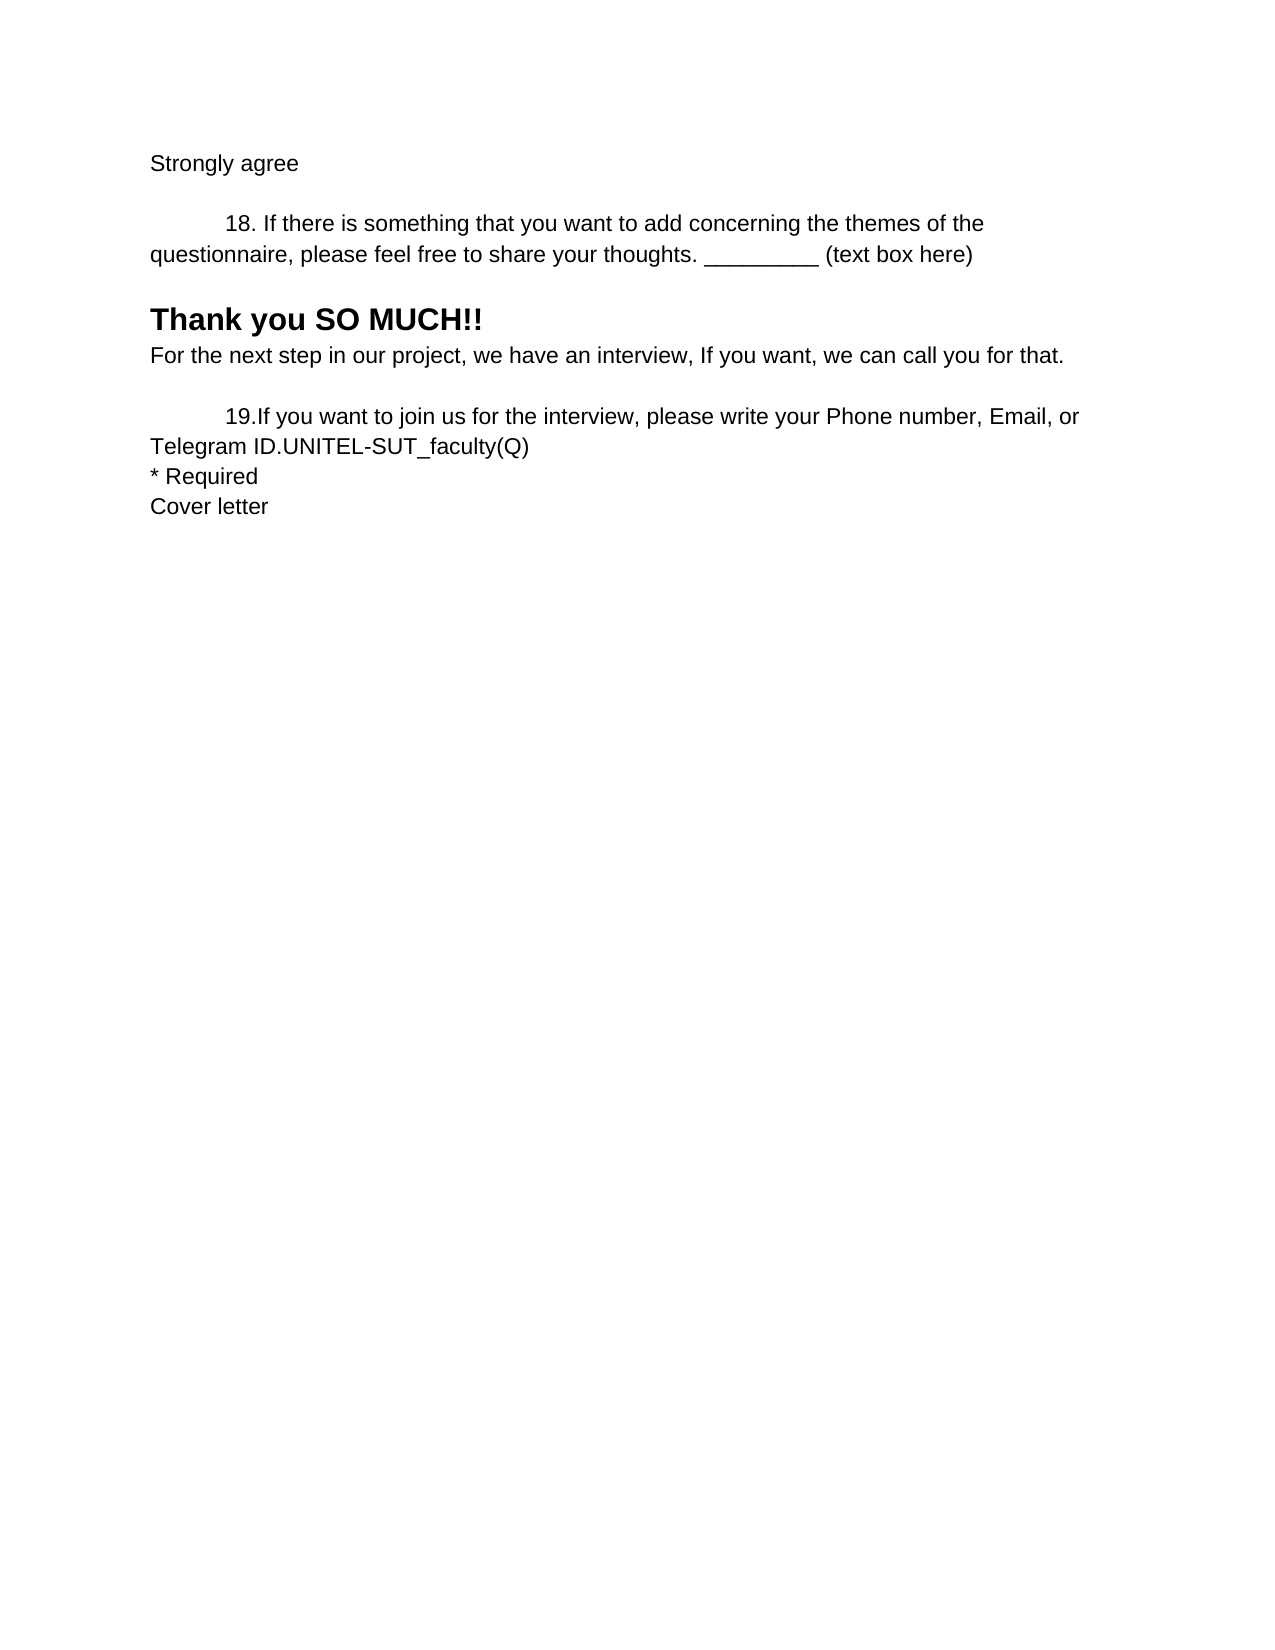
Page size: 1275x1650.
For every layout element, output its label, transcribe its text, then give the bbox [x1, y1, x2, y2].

text Cover letter [150, 493, 1125, 520]
text 19.If you want to join us for the interview, please write your Phone number, Email, or Telegram ID.UNITEL-SUT_faculty(Q) [150, 403, 1125, 459]
text 18. If there is something that you want to add concerning the themes of the questionnaire, please feel free to share your thoughts. _________ (text box here) [150, 210, 1125, 267]
text Thank you SO MUCH!! [150, 301, 1125, 337]
text * Required [150, 463, 1125, 489]
text Strongly agree [150, 150, 1125, 176]
text For the next step in our project, we have an interview, If you want, we can call you for that. [150, 342, 1125, 369]
